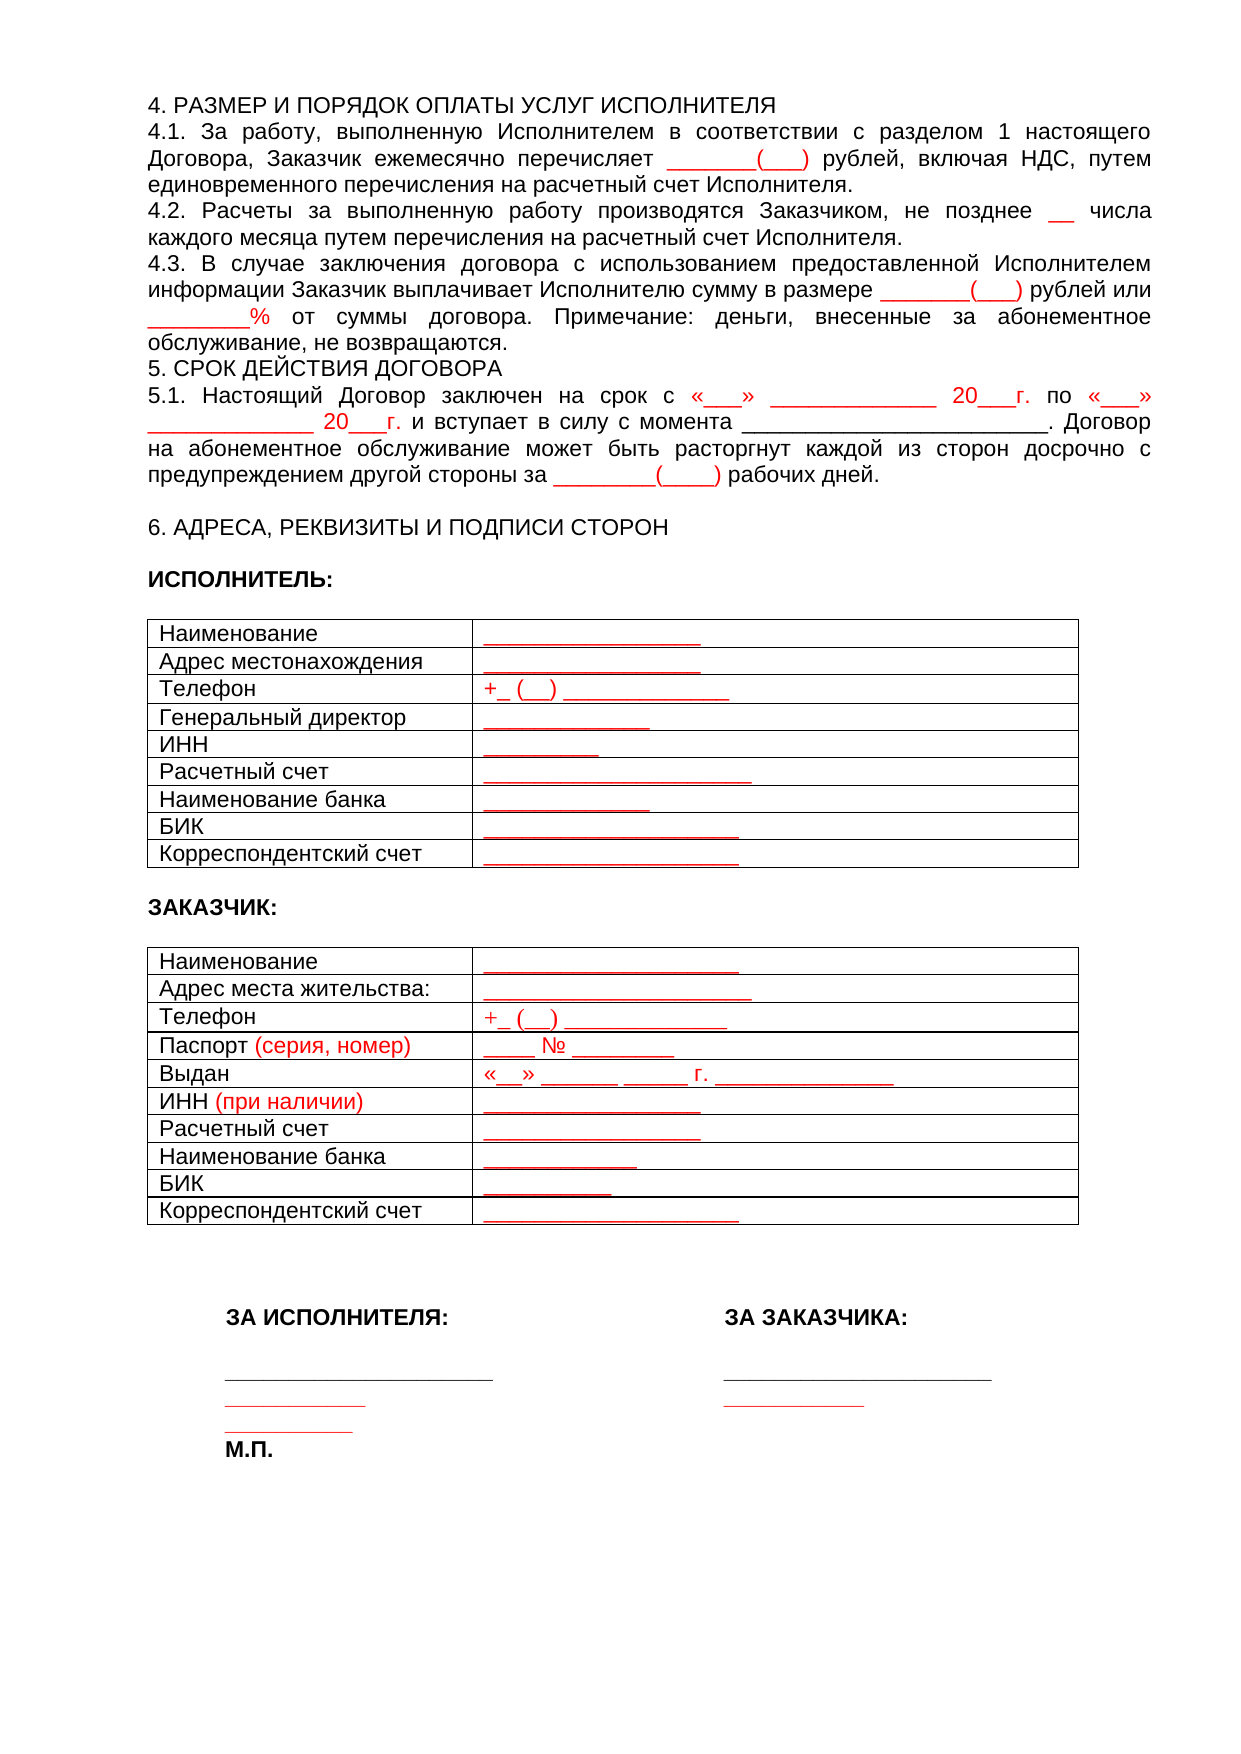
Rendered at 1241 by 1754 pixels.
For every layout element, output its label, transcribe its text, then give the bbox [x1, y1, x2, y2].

table_cell Адрес места жительства: [148, 975, 472, 1002]
text ИСПОЛНИТЕЛЬ: [148, 566, 1152, 593]
table_cell Генеральный директор [148, 704, 472, 730]
table_cell БИК [148, 1170, 472, 1196]
table_cell Корреспондентский счет [148, 840, 472, 867]
table_cell _____________________ [473, 975, 1078, 1002]
table_cell Расчетный счет [148, 1115, 472, 1142]
text 4.3. В случае заключения договора с использованием предоставленной Исполнителем информации Заказчик выплачивает Исполнителю сумму в размере _______(___) рублей или ________% от суммы договора. Примечание: деньги, внесенные за абонементное обслуживание, не возвращаются. [148, 250, 1152, 355]
table_cell _________________ [473, 1088, 1078, 1114]
table_cell ____________________ [473, 1198, 1078, 1224]
table_cell ИНН (при наличии) [148, 1088, 472, 1114]
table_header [675, 1278, 1162, 1620]
table_cell ____ № ________ [473, 1033, 1078, 1059]
table_cell __________ [473, 1170, 1078, 1196]
table_cell Наименование банка [148, 786, 472, 812]
table_cell ____________________ [473, 840, 1078, 867]
table_cell +_ (__) _____________ [473, 1003, 1078, 1031]
table_cell _________________ [473, 648, 1078, 674]
table_cell Телефон [148, 1003, 472, 1031]
text 4.2. Расчеты за выполненную работу производятся Заказчиком, не позднее __ числа каждого месяца путем перечисления на расчетный счет Исполнителя. [148, 197, 1152, 250]
table_cell ИНН [148, 731, 472, 757]
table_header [176, 1278, 675, 1620]
table_cell _____________________ [473, 758, 1078, 784]
table_cell Адрес местонахождения [148, 648, 472, 674]
table_header Наименование [148, 620, 472, 647]
table_cell +_ (__) _____________ [473, 675, 1078, 702]
table_header _________________ [473, 620, 1078, 647]
table_cell Корреспондентский счет [148, 1198, 472, 1224]
table_cell Расчетный счет [148, 758, 472, 784]
text 4. РАЗМЕР И ПОРЯДОК ОПЛАТЫ УСЛУГ ИСПОЛНИТЕЛЯ [148, 92, 1152, 118]
table_header Наименование [148, 948, 472, 974]
text 6. АДРЕСА, РЕКВИЗИТЫ И ПОДПИСИ СТОРОН [148, 513, 1152, 540]
table_cell _____________ [473, 704, 1078, 730]
table_cell _____________ [473, 786, 1078, 812]
table_cell БИК [148, 813, 472, 839]
text 5.1. Настоящий Договор заключен на срок с «___» _____________ 20___г. по «___» _____________ 20___г. и вступает в силу с момента ________________________. Договор на абонементное обслуживание может быть расторгнут каждой из сторон досрочно с предупреждением другой стороны за ________(____) рабочих дней. [148, 382, 1152, 487]
table_cell ____________ [473, 1143, 1078, 1169]
text 5. СРОК ДЕЙСТВИЯ ДОГОВОРА [148, 355, 1152, 382]
table_header ____________________ [473, 948, 1078, 974]
table_cell Выдан [148, 1060, 472, 1087]
text ЗАКАЗЧИК: [148, 894, 1152, 921]
table_cell Телефон [148, 675, 472, 702]
table_cell «__» ______ _____ г. ______________ [473, 1060, 1078, 1087]
table_cell Паспорт (серия, номер) [148, 1033, 472, 1059]
table_cell Наименование банка [148, 1143, 472, 1169]
table_cell _________________ [473, 1115, 1078, 1142]
table_cell ____________________ [473, 813, 1078, 839]
text 4.1. За работу, выполненную Исполнителем в соответствии с разделом 1 настоящего Договора, Заказчик ежемесячно перечисляет _______(___) рублей, включая НДС, путем единовременного перечисления на расчетный счет Исполнителя. [148, 118, 1152, 197]
table_cell _________ [473, 731, 1078, 757]
